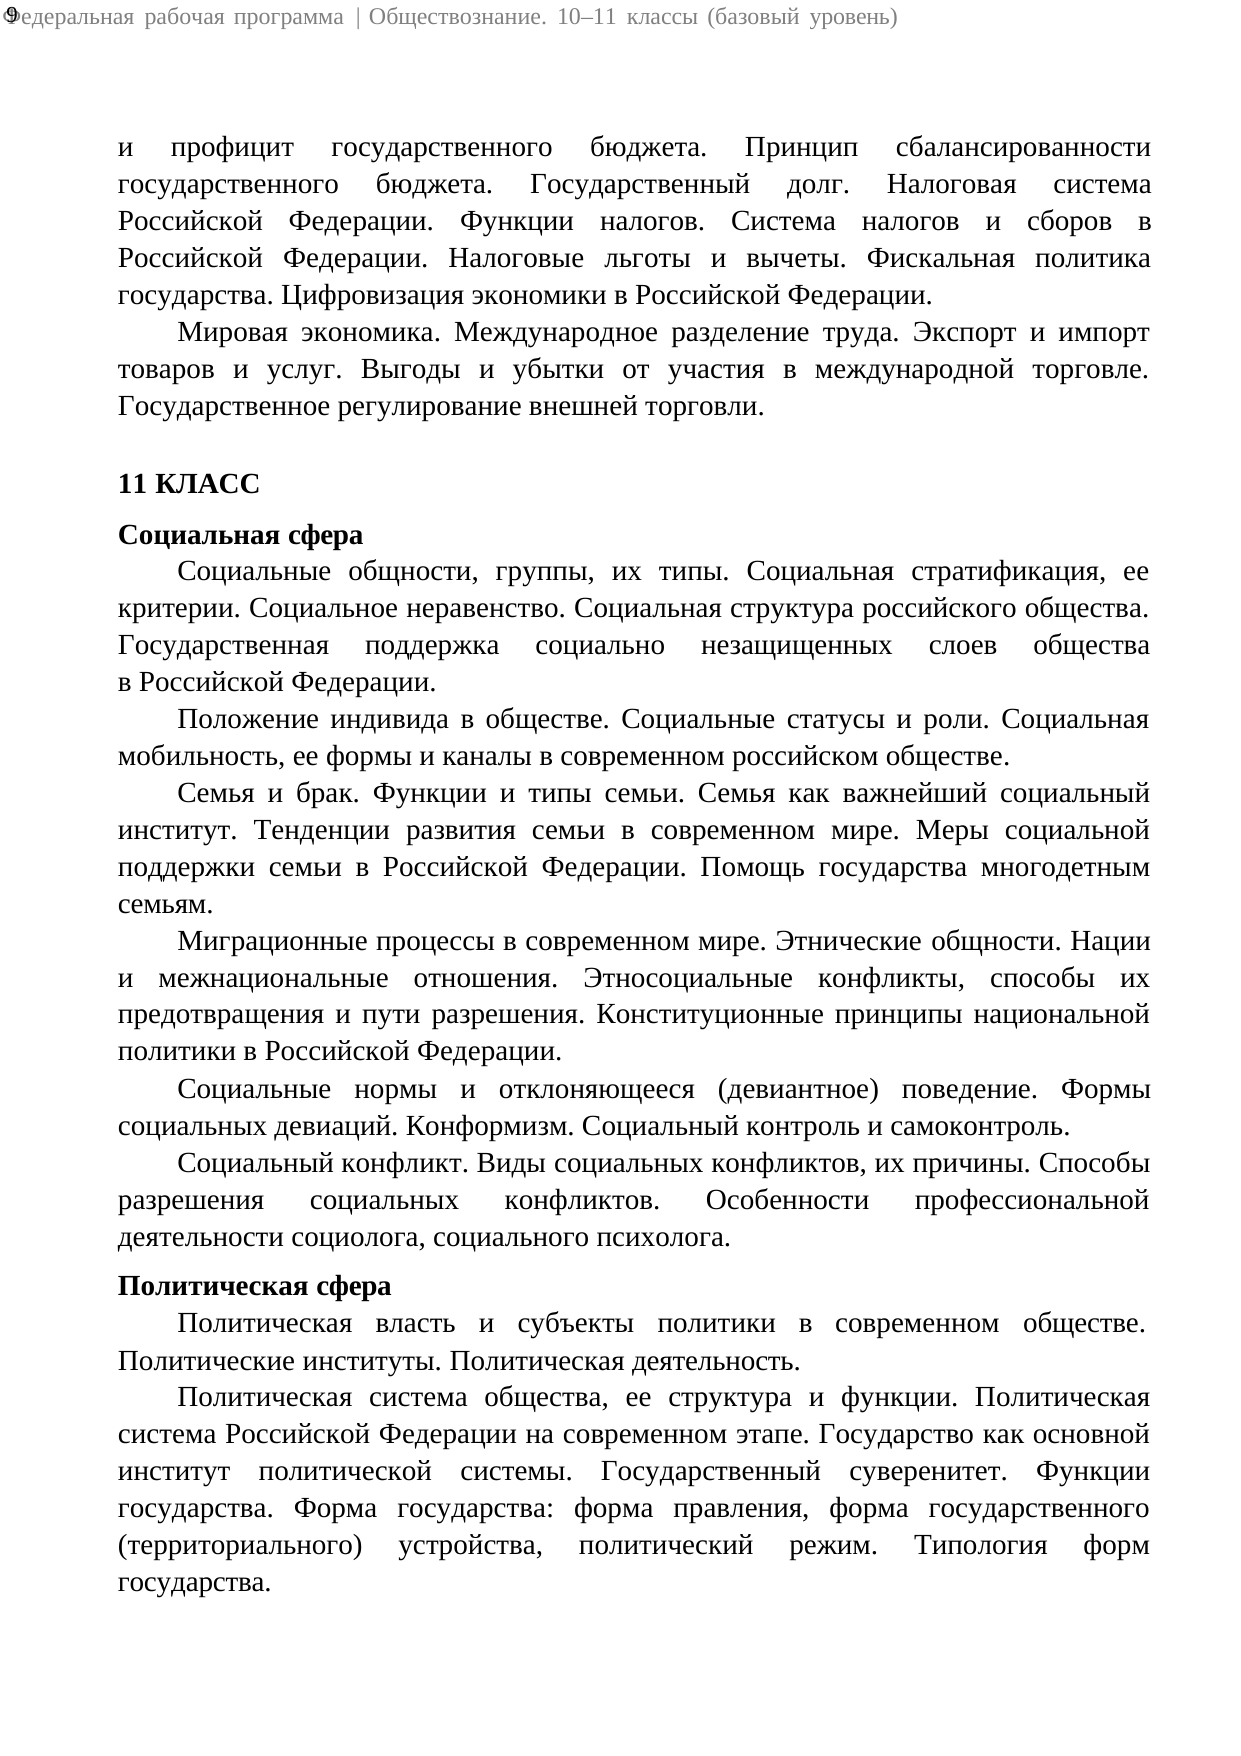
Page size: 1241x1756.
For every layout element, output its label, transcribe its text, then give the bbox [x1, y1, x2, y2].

text Мировая экономика. Международное разделение труда. Экспорт и импорт товаров и услуг. Выгоды и убытки от участия в международной торговле. Государственное регулирование внешней торговли. [118, 314, 1150, 421]
text Политические институты. Политическая деятельность. [118, 1343, 1169, 1376]
subtitle КЛАСС [118, 467, 1169, 500]
subtitle Политическая сфера [118, 1268, 1169, 1302]
text Положение индивида в обществе. Социальные статусы и роли. Социальная мобильность, ее формы и каналы в современном российском обществе. [118, 701, 1150, 772]
text Политическая система общества, ее структура и функции. Политическая система Российской Федерации на современном этапе. Государство как основной институт политической системы. Государственный суверенитет. Функции государства. Форма государства: форма правления, форма государственного (территориального) устройства, политический режим. Типология форм государства. [118, 1379, 1151, 1597]
text Семья и брак. Функции и типы семьи. Семья как важнейший социальный институт. Тенденции развития семьи в современном мире. Меры социальной поддержки семьи в Российской Федерации. Помощь государства многодетным семьям. [118, 775, 1151, 919]
text Политическая власть и субъекты политики в современном обществе. [177, 1305, 1169, 1339]
text и профицит государственного бюджета. Принцип сбалансированности государственного бюджета. Государственный долг. Налоговая система Российской Федерации. Функции налогов. Система налогов и сборов в Российской Федерации. Налоговые льготы и вычеты. Фискальная политика государства. Цифровизация экономики в Российской Федерации. [118, 129, 1152, 311]
subtitle Социальная сфера [118, 517, 1169, 550]
text Социальные общности, группы, их типы. Социальная стратификация, ее критерии. Социальное неравенство. Социальная структура российского общества. Государственная поддержка социально незащищенных слоев общества в Российской Федерации. [118, 553, 1151, 698]
text Социальный конфликт. Виды социальных конфликтов, их причины. Способы разрешения социальных конфликтов. Особенности профессиональной деятельности социолога, социального психолога. [118, 1145, 1150, 1252]
text Миграционные процессы в современном мире. Этнические общности. Нации и межнациональные отношения. Этносоциальные конфликты, способы их предотвращения и пути разрешения. Конституционные принципы национальной политики в Российской Федерации. [118, 923, 1151, 1067]
text Социальные нормы и отклоняющееся (девиантное) поведение. Формы социальных девиаций. Конформизм. Социальный контроль и самоконтроль. [118, 1071, 1152, 1141]
